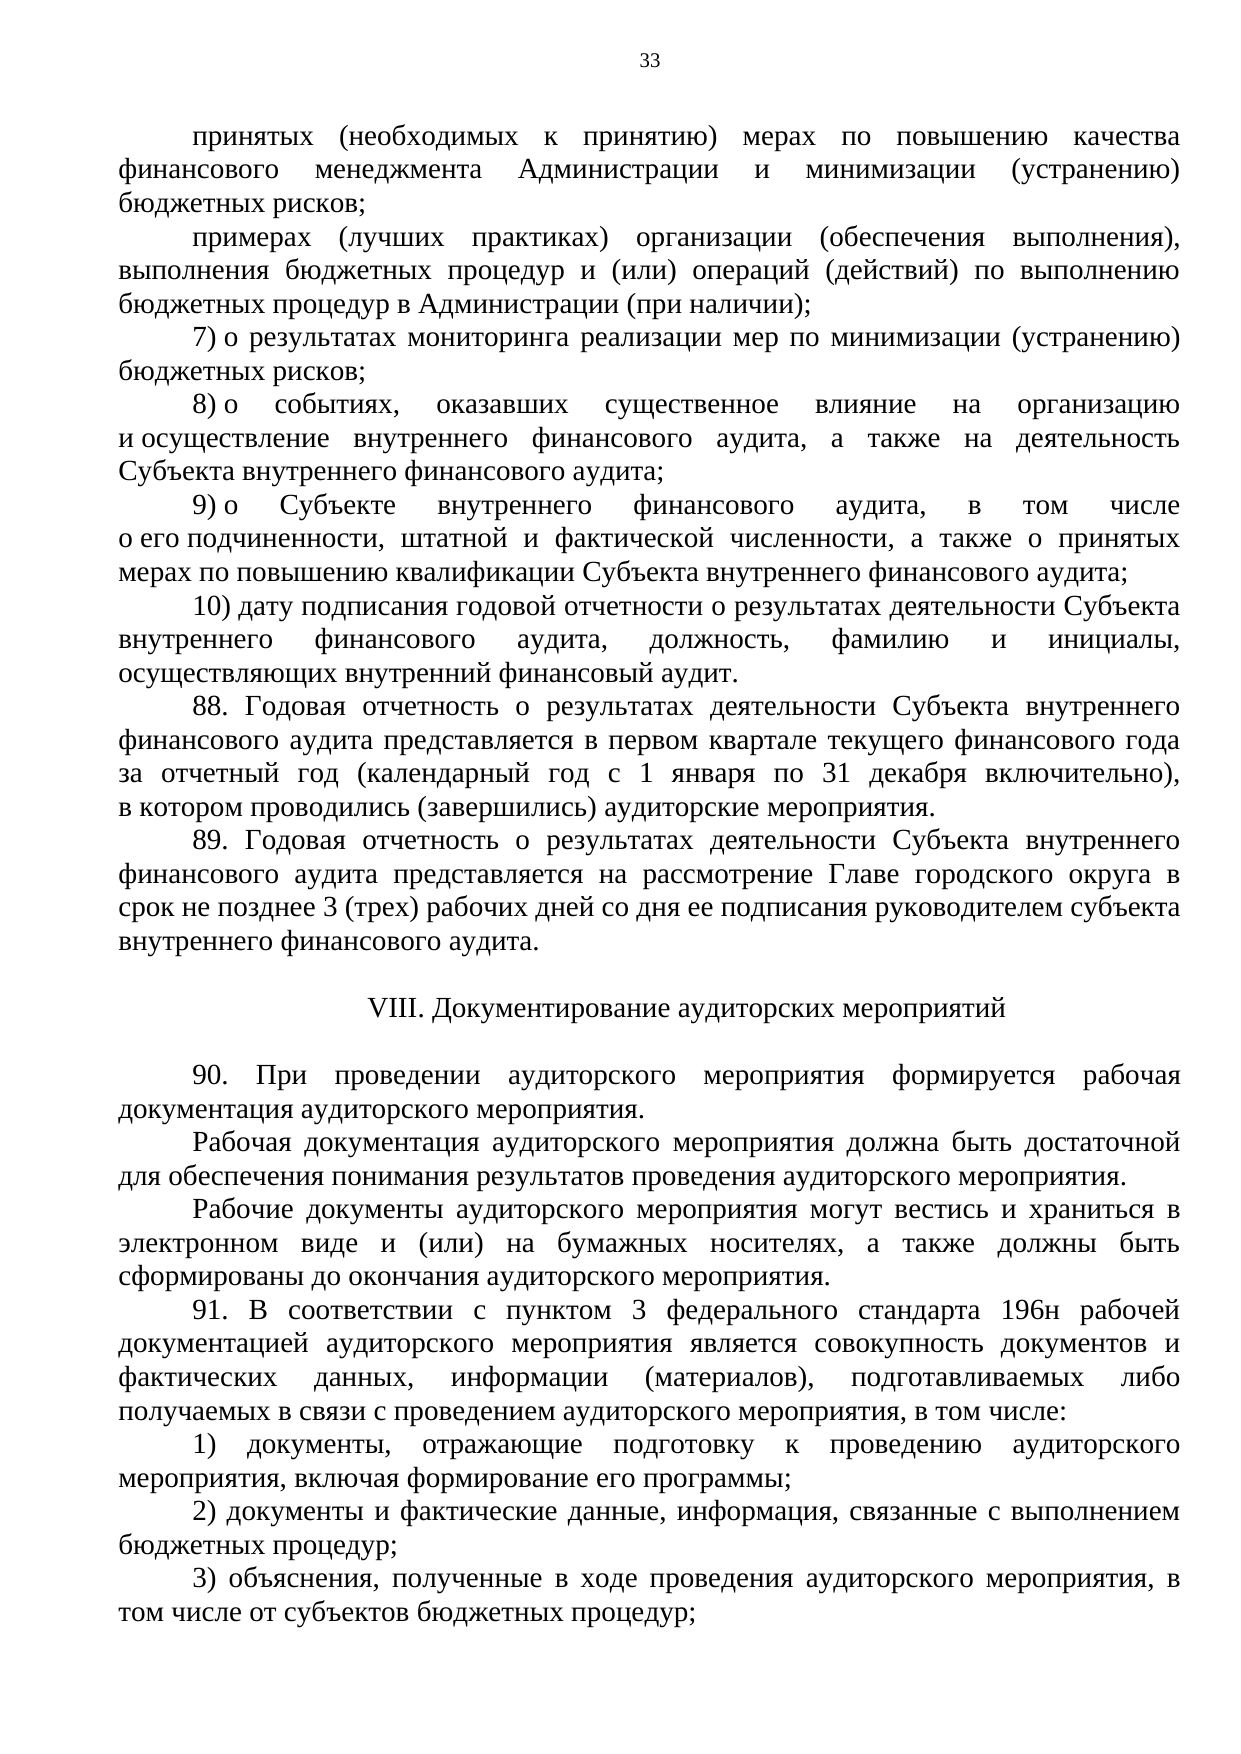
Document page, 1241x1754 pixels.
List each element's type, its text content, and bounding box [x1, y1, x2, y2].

text 8) о событиях, оказавших существенное влияние на организацию и осуществление внутреннего финансового аудита, а также на деятельность Субъекта внутреннего финансового аудита; [118, 386, 1181, 487]
text 2) документы и фактические данные, информация, связанные с выполнением бюджетных процедур; [118, 1493, 1181, 1560]
text примерах (лучших практиках) организации (обеспечения выполнения), выполнения бюджетных процедур и (или) операций (действий) по выполнению бюджетных процедур в Администрации (при наличии); [118, 219, 1181, 319]
text 9) о Субъекте внутреннего финансового аудита, в том числе о его подчиненности, штатной и фактической численности, а также о принятых мерах по повышению квалификации Субъекта внутреннего финансового аудита; [118, 487, 1181, 588]
text Рабочие документы аудиторского мероприятия могут вестись и храниться в электронном виде и (или) на бумажных носителях, а также должны быть сформированы до окончания аудиторского мероприятия. [118, 1191, 1181, 1292]
text VIII. Документирование аудиторских мероприятий [118, 990, 1181, 1024]
text 10) дату подписания годовой отчетности о результатах деятельности Субъекта внутреннего финансового аудита, должность, фамилию и инициалы, осуществляющих внутренний финансовый аудит. [118, 588, 1181, 688]
text 91. В соответствии с пунктом 3 федерального стандарта 196н рабочей документацией аудиторского мероприятия является совокупность документов и фактических данных, информации (материалов), подготавливаемых либо получаемых в связи с проведением аудиторского мероприятия, в том числе: [118, 1292, 1181, 1426]
text 1) документы, отражающие подготовку к проведению аудиторского мероприятия, включая формирование его программы; [118, 1426, 1181, 1493]
text 89. Годовая отчетность о результатах деятельности Субъекта внутреннего финансового аудита представляется на рассмотрение Главе городского округа в срок не позднее 3 (трех) рабочих дней со дня ее подписания руководителем субъекта внутреннего финансового аудита. [118, 822, 1181, 957]
text 7) о результатах мониторинга реализации мер по минимизации (устранению) бюджетных рисков; [118, 319, 1181, 386]
text 90. При проведении аудиторского мероприятия формируется рабочая документация аудиторского мероприятия. [118, 1057, 1181, 1124]
text принятых (необходимых к принятию) мерах по повышению качества финансового менеджмента Администрации и минимизации (устранению) бюджетных рисков; [118, 118, 1181, 219]
text 3) объяснения, полученные в ходе проведения аудиторского мероприятия, в том числе от субъектов бюджетных процедур; [118, 1560, 1181, 1627]
text Рабочая документация аудиторского мероприятия должна быть достаточной для обеспечения понимания результатов проведения аудиторского мероприятия. [118, 1124, 1181, 1191]
text 88. Годовая отчетность о результатах деятельности Субъекта внутреннего финансового аудита представляется в первом квартале текущего финансового года за отчетный год (календарный год с 1 января по 31 декабря включительно), в котором проводились (завершились) аудиторские мероприятия. [118, 688, 1181, 822]
